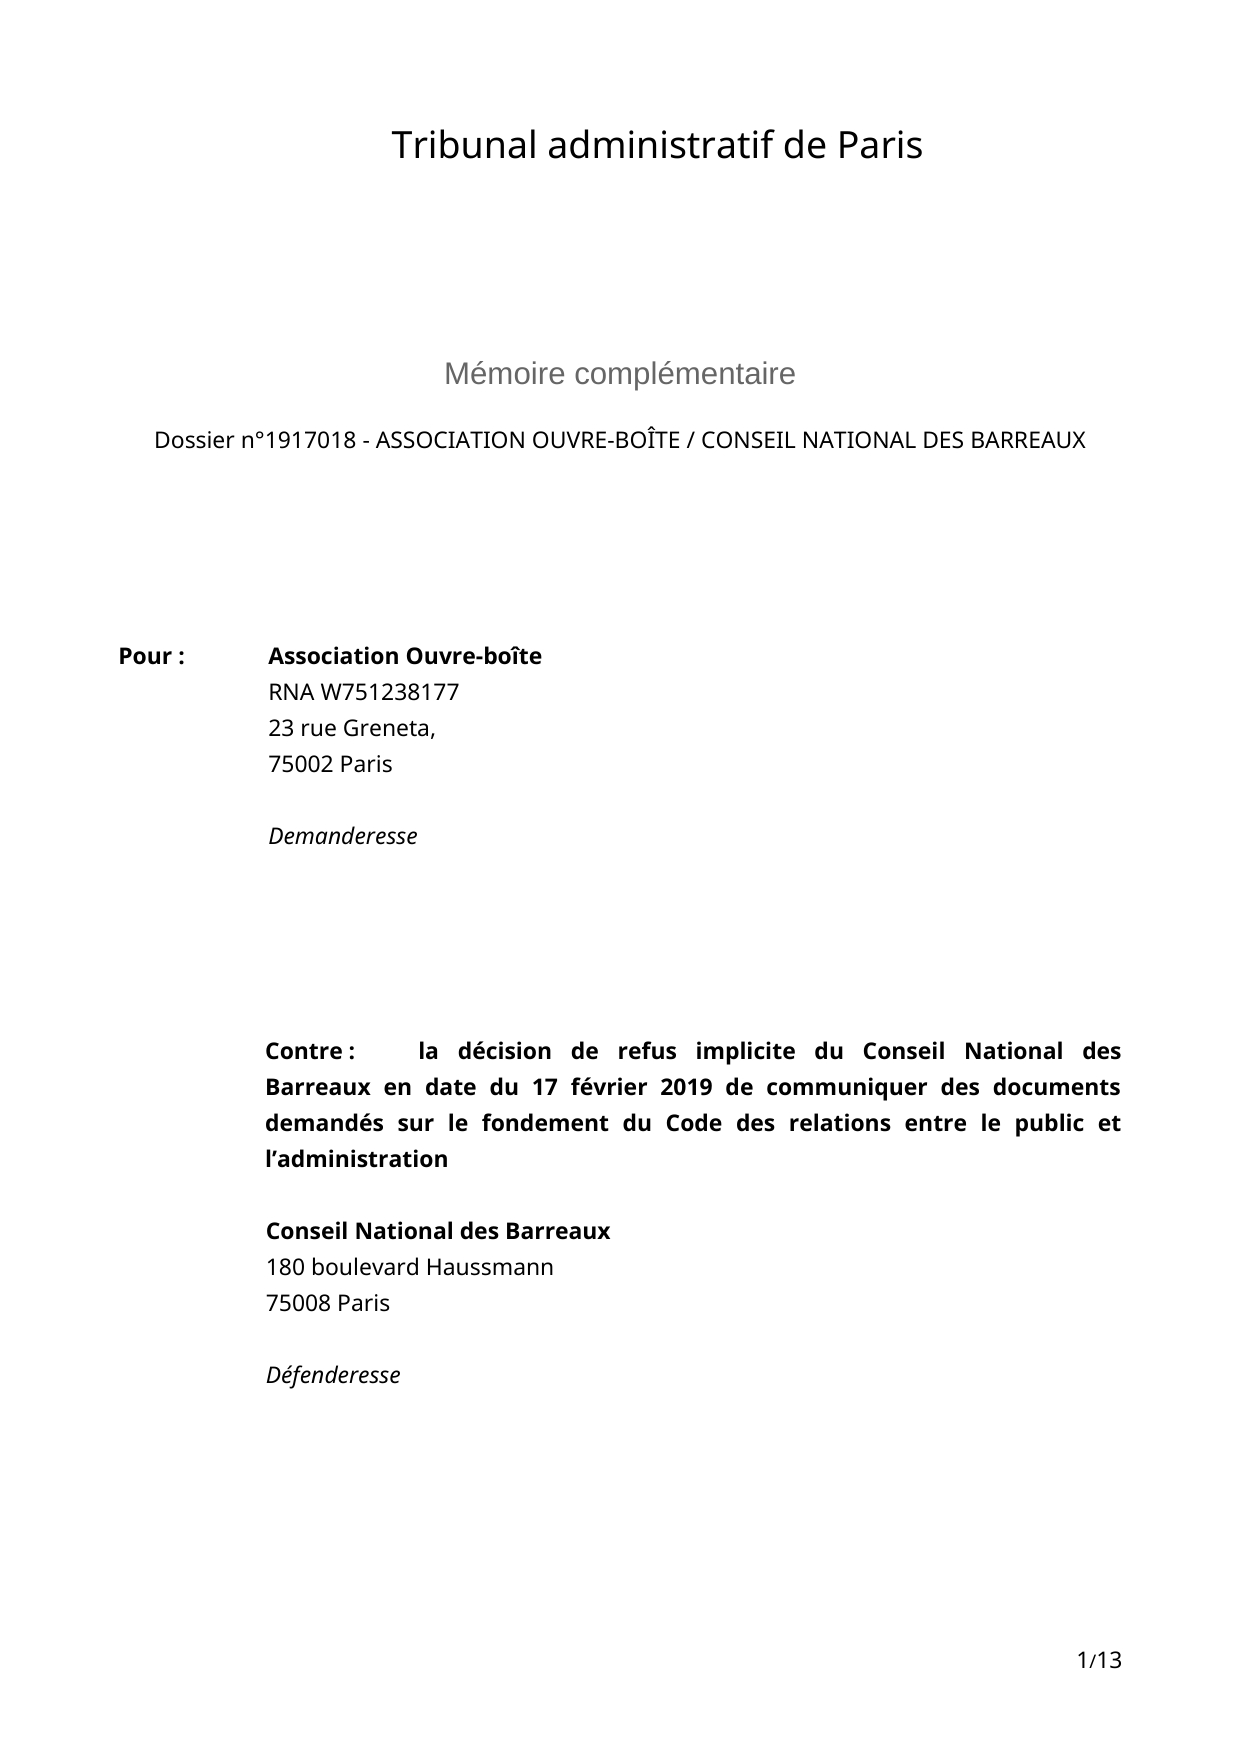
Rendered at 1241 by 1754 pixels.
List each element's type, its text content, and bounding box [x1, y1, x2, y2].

text Conseil National des Barreaux [266, 1215, 1122, 1246]
text Pour : Association Ouvre-boîte [118, 640, 1122, 671]
text 75002 Paris [193, 748, 1122, 779]
text 23 rue Greneta, [118, 712, 1122, 743]
text Défenderesse [266, 1359, 1122, 1390]
text 75008 Paris [266, 1287, 1122, 1318]
title Tribunal administratif de Paris [118, 118, 1122, 169]
text Dossier n°1917018 - ASSOCIATION OUVRE-BOÎTE / CONSEIL NATIONAL DES BARREAUX [118, 424, 1122, 456]
text 180 boulevard Haussmann [266, 1251, 1122, 1282]
subtitle Mémoire complémentaire [118, 355, 1122, 391]
text Contre : la décision de refus implicite du Conseil National des Barreaux en date du 17 février 2019 de communiquer des documents demandés sur le fondement du Code des relations entre le public et l’administration [265, 1035, 1122, 1174]
text Demanderesse [118, 819, 1122, 851]
text RNA W751238177 [118, 676, 1122, 707]
